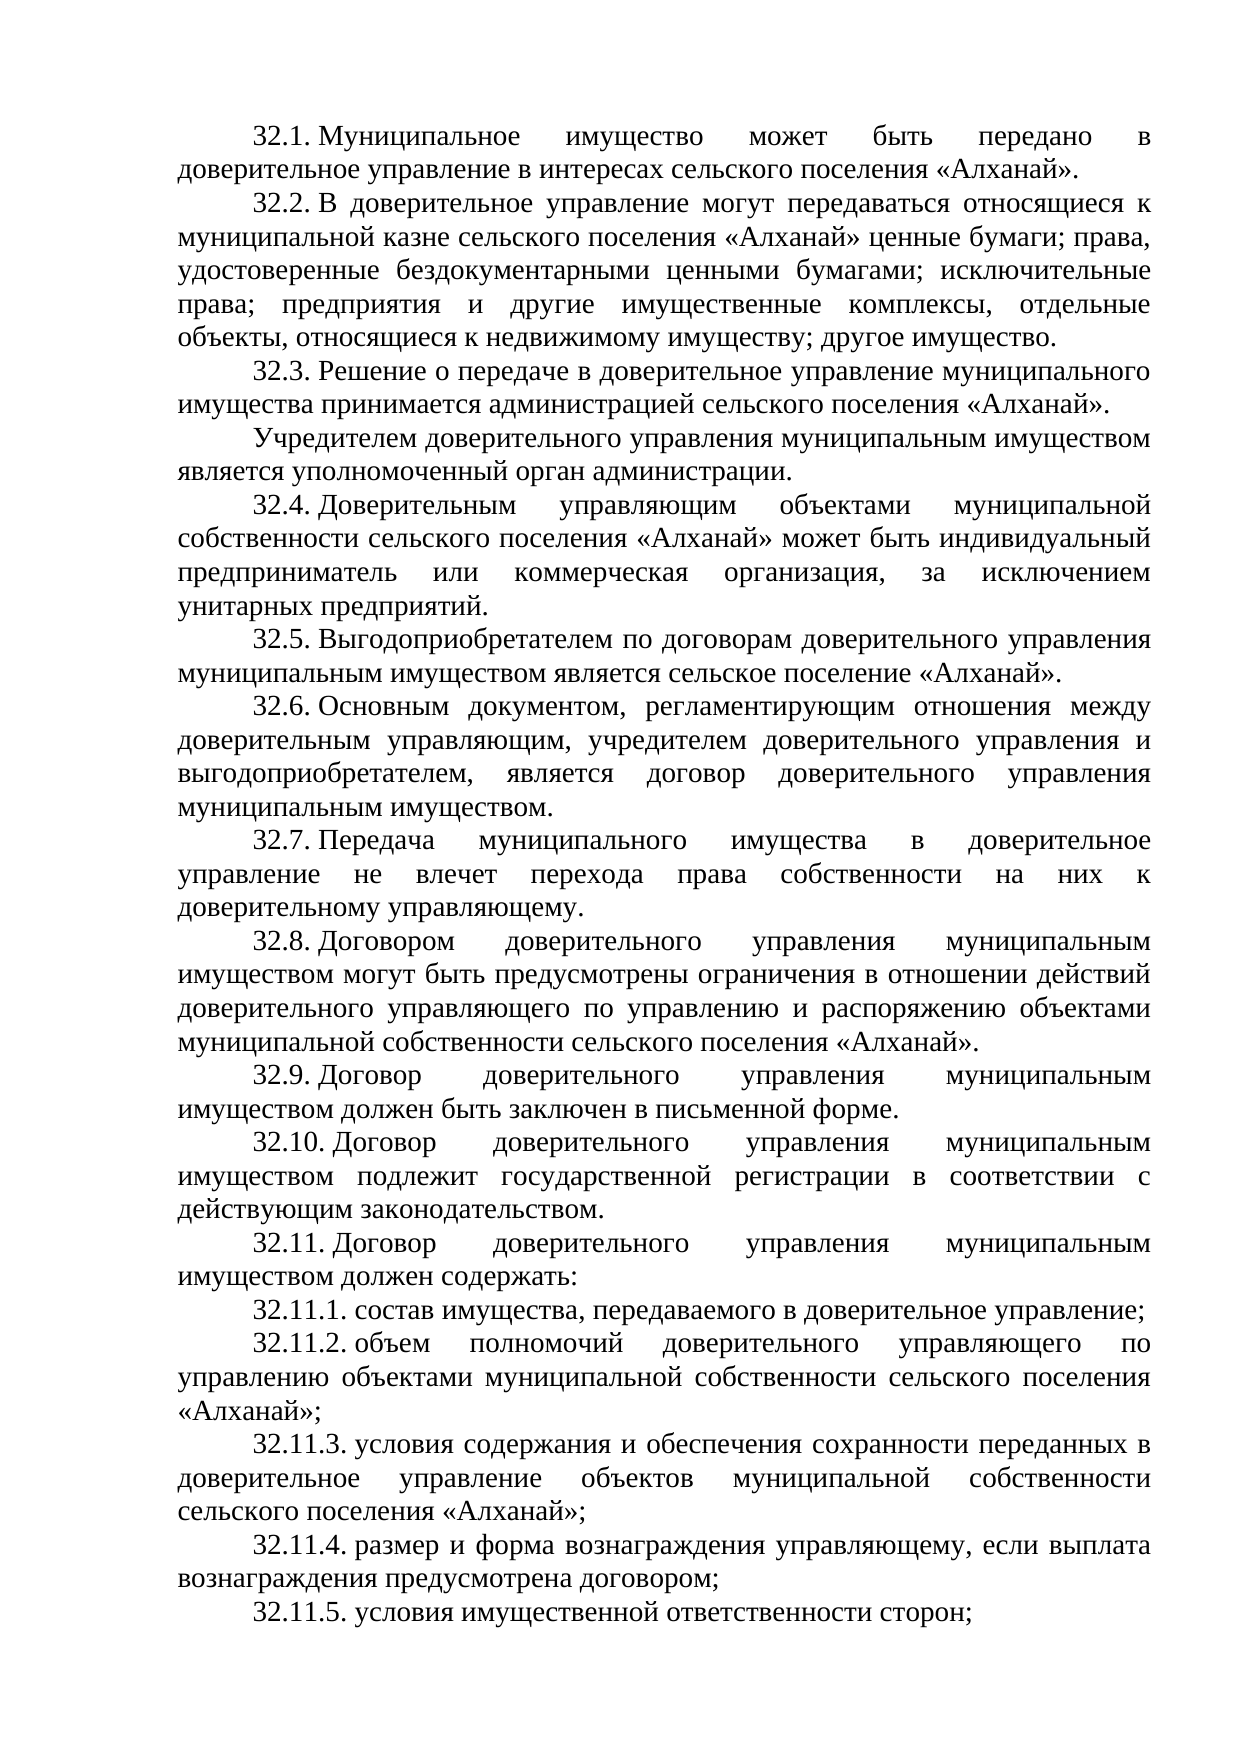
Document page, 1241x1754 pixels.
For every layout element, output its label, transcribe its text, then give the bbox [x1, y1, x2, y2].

text 32.11.3. условия содержания и обеспечения сохранности переданных в доверительное управление объектов муниципальной собственности сельского поселения «Алханай»; [177, 1426, 1152, 1527]
text 32.10. Договор доверительного управления муниципальным имуществом подлежит государственной регистрации в соответствии с действующим законодательством. [177, 1124, 1152, 1225]
text 32.5. Выгодоприобретателем по договорам доверительного управления муниципальным имуществом является сельское поселение «Алханай». [177, 621, 1152, 688]
text 32.7. Передача муниципального имущества в доверительное управление не влечет перехода права собственности на них к доверительному управляющему. [177, 822, 1152, 923]
text 32.3. Решение о передаче в доверительное управление муниципального имущества принимается администрацией сельского поселения «Алханай». [177, 353, 1152, 420]
text 32.2. В доверительное управление могут передаваться относящиеся к муниципальной казне сельского поселения «Алханай» ценные бумаги; права, удостоверенные бездокументарными ценными бумагами; исключительные права; предприятия и другие имущественные комплексы, отдельные объекты, относящиеся к недвижимому имуществу; другое имущество. [177, 185, 1152, 353]
text 32.6. Основным документом, регламентирующим отношения между доверительным управляющим, учредителем доверительного управления и выгодоприобретателем, является договор доверительного управления муниципальным имуществом. [177, 688, 1152, 822]
text 32.11.5. условия имущественной ответственности сторон; [177, 1594, 1152, 1627]
text 32.11.4. размер и форма вознаграждения управляющему, если выплата вознаграждения предусмотрена договором; [177, 1527, 1152, 1594]
text 32.11.2. объем полномочий доверительного управляющего по управлению объектами муниципальной собственности сельского поселения «Алханай»; [177, 1326, 1152, 1426]
text 32.11.1. состав имущества, передаваемого в доверительное управление; [177, 1292, 1152, 1326]
text 32.8. Договором доверительного управления муниципальным имуществом могут быть предусмотрены ограничения в отношении действий доверительного управляющего по управлению и распоряжению объектами муниципальной собственности сельского поселения «Алханай». [177, 923, 1152, 1057]
text 32.9. Договор доверительного управления муниципальным имуществом должен быть заключен в письменной форме. [177, 1057, 1152, 1124]
text 32.1. Муниципальное имущество может быть передано в доверительное управление в интересах сельского поселения «Алханай». [177, 118, 1152, 185]
text Учредителем доверительного управления муниципальным имуществом является уполномоченный орган администрации. [177, 420, 1152, 487]
text 32.4. Доверительным управляющим объектами муниципальной собственности сельского поселения «Алханай» может быть индивидуальный предприниматель или коммерческая организация, за исключением унитарных предприятий. [177, 487, 1152, 621]
text 32.11. Договор доверительного управления муниципальным имуществом должен содержать: [177, 1225, 1152, 1292]
